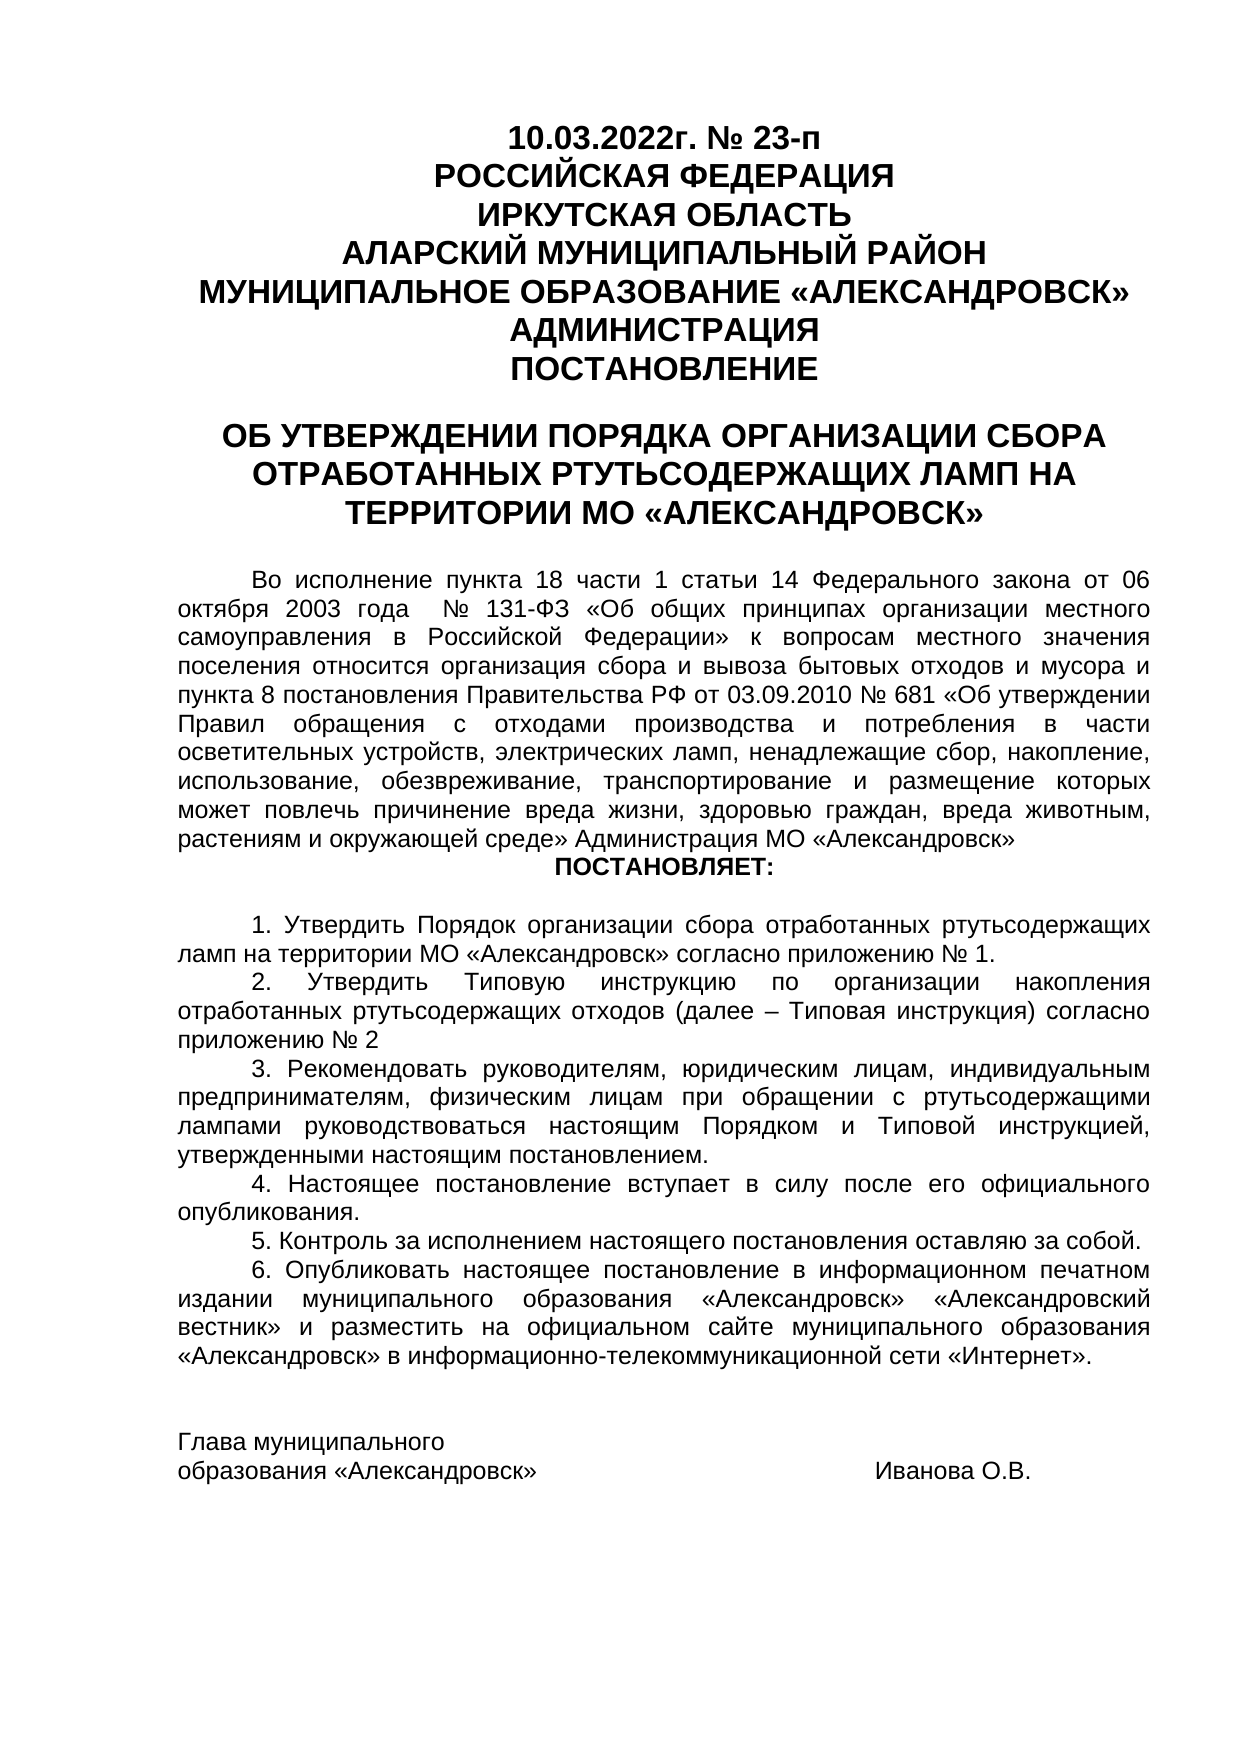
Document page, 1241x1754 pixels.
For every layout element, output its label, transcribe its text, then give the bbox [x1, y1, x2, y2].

text 4. Настоящее постановление вступает в силу после его официального опубликования. [177, 1168, 1152, 1226]
text ПОСТАНОВЛЯЕТ: [177, 852, 1152, 881]
text Глава муниципального [177, 1427, 1152, 1456]
text 5. Контроль за исполнением настоящего постановления оставляю за собой. [177, 1226, 1152, 1255]
text РОССИЙСКАЯ ФЕДЕРАЦИЯ [177, 157, 1152, 195]
text АДМИНИСТРАЦИЯ [177, 310, 1152, 349]
text МУНИЦИПАЛЬНОЕ ОБРАЗОВАНИЕ «АЛЕКСАНДРОВСК» [177, 272, 1152, 310]
text Во исполнение пункта 18 части 1 статьи 14 Федерального закона от 06 октября 2003 года № 131-ФЗ «Об общих принципах организации местного самоуправления в Российской Федерации» к вопросам местного значения поселения относится организация сбора и вывоза бытовых отходов и мусора и пункта 8 постановления Правительства РФ от 03.09.2010 № 681 «Об утверждении Правил обращения с отходами производства и потребления в части осветительных устройств, электрических ламп, ненадлежащие сбор, накопление, использование, обезвреживание, транспортирование и размещение которых может повлечь причинение вреда жизни, здоровью граждан, вреда животным, растениям и окружающей среде» Администрация МО «Александровск» [177, 565, 1152, 852]
text 3. Рекомендовать руководителям, юридическим лицам, индивидуальным предпринимателям, физическим лицам при обращении с ртутьсодержащими лампами руководствоваться настоящим Порядком и Типовой инструкцией, утвержденными настоящим постановлением. [177, 1053, 1152, 1168]
text 1. Утвердить Порядок организации сбора отработанных ртутьсодержащих ламп на территории МО «Александровск» согласно приложению № 1. [177, 910, 1152, 967]
text 2. Утвердить Типовую инструкцию по организации накопления отработанных ртутьсодержащих отходов (далее – Типовая инструкция) согласно приложению № 2 [177, 967, 1152, 1053]
text ПОСТАНОВЛЕНИЕ [177, 349, 1152, 387]
text ИРКУТСКАЯ ОБЛАСТЬ [177, 195, 1152, 233]
text ОБ УТВЕРЖДЕНИИ ПОРЯДКА ОРГАНИЗАЦИИ СБОРА ОТРАБОТАННЫХ РТУТЬСОДЕРЖАЩИХ ЛАМП НА ТЕРРИТОРИИ МО «АЛЕКСАНДРОВСК» [177, 416, 1152, 531]
text образования «Александровск» Иванова О.В. [177, 1456, 1152, 1485]
text 10.03.2022г. № 23-п [177, 118, 1152, 157]
text АЛАРСКИЙ МУНИЦИПАЛЬНЫЙ РАЙОН [177, 233, 1152, 272]
text 6. Опубликовать настоящее постановление в информационном печатном издании муниципального образования «Александровск» «Александровский вестник» и разместить на официальном сайте муниципального образования «Александровск» в информационно-телекоммуникационной сети «Интернет». [177, 1255, 1152, 1370]
